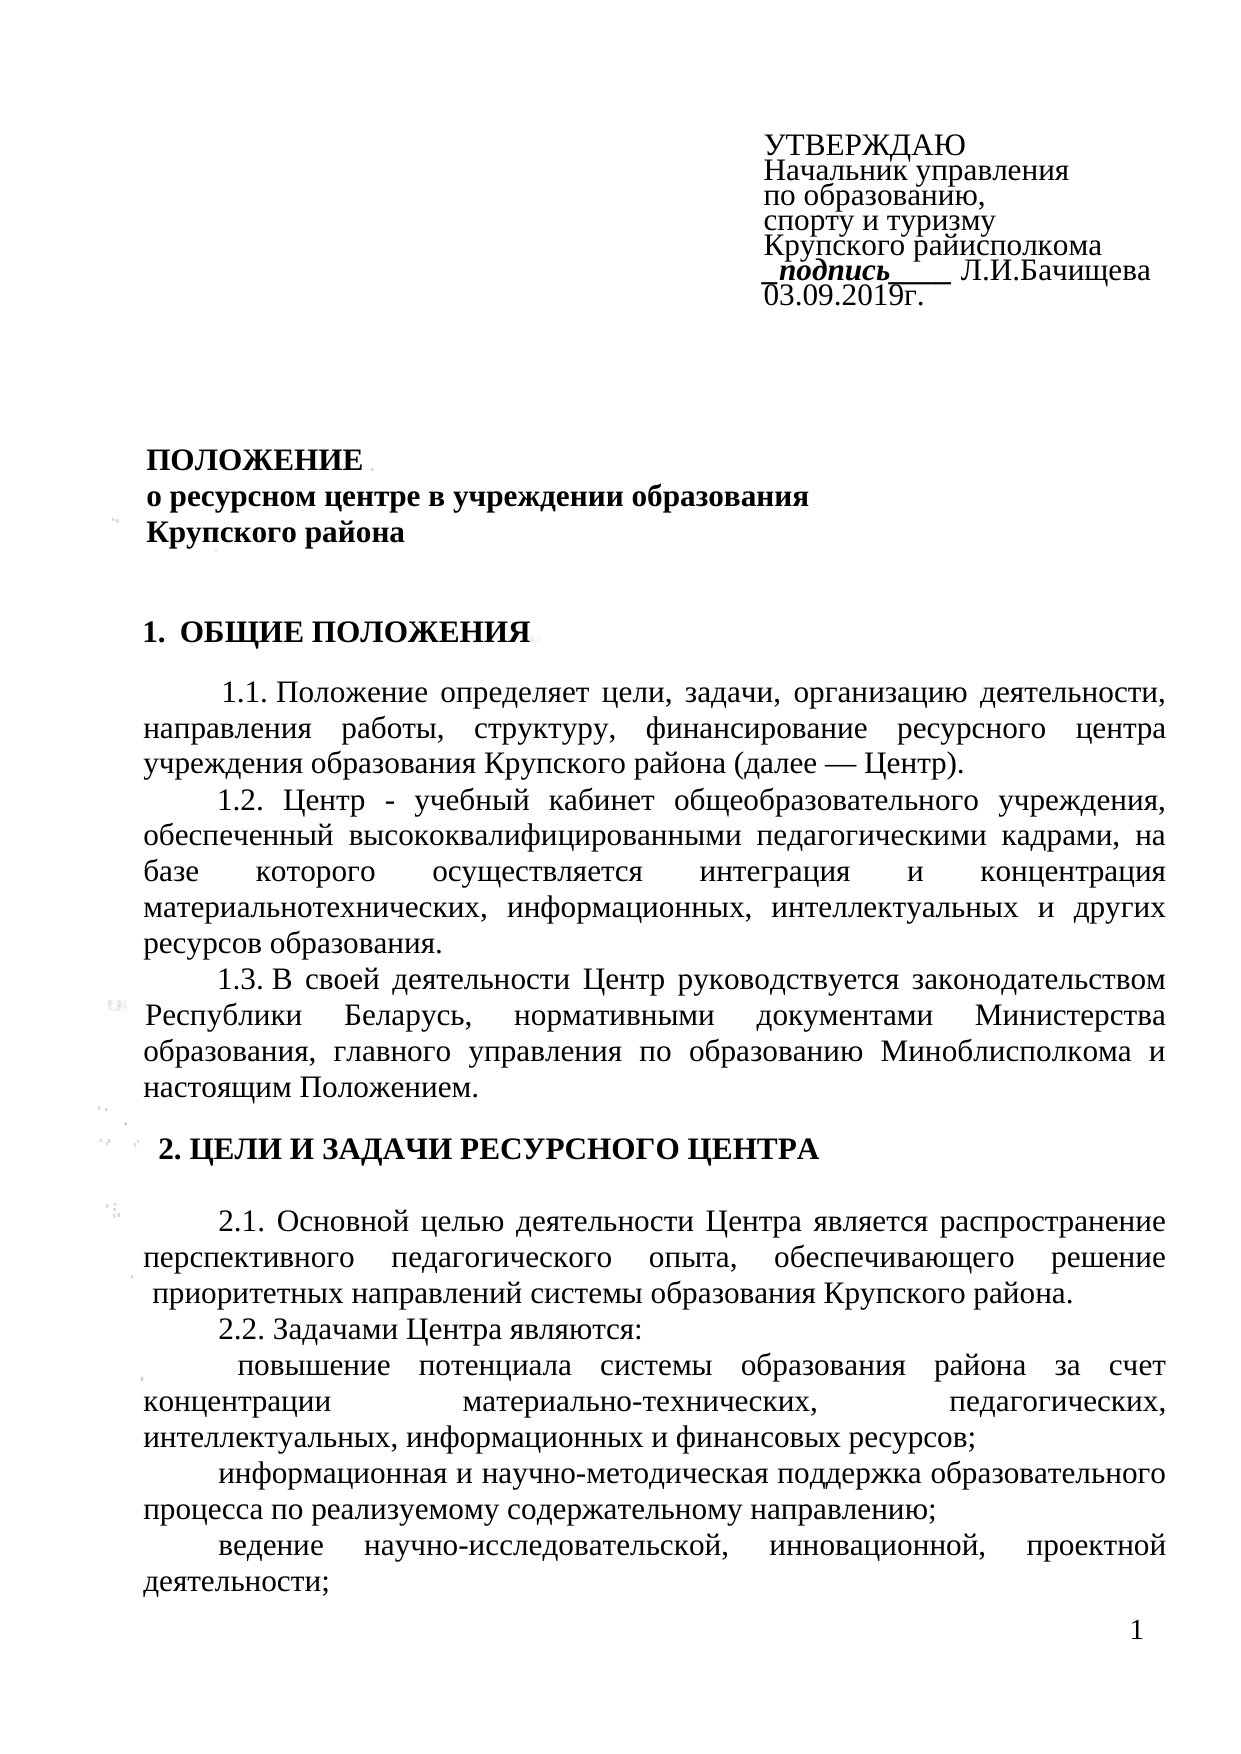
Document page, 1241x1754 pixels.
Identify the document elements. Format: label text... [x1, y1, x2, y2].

text о ресурсном центре в учреждении образования Крупского района [146, 477, 884, 549]
text 2.2. Задачами Центра являются: [143, 1310, 1167, 1346]
text по образованию, [763, 186, 1161, 211]
text 03.09.2019г. [763, 286, 1161, 311]
text УТВЕРЖДАЮ [763, 136, 889, 161]
text ведение научно-исследовательской, инновационной, проектной деятельности; [143, 1526, 1167, 1598]
text _подпись____ Л.И.Бачищева [763, 261, 1161, 286]
text Начальник управления [763, 161, 1161, 186]
text Крупского райисполкома [763, 236, 1161, 261]
list ОБЩИЕ ПОЛОЖЕНИЯ [142, 613, 1167, 649]
picture [108, 1000, 127, 1011]
text 1.1. Положение определяет цели, задачи, организацию деятельности, направления работы, структуру, финансирование ресурсного центра учреждения образования Крупского района (далее — Центр). [143, 673, 1167, 781]
picture [530, 637, 540, 642]
text 1.3. В своей деятельности Центр руководствуется законодательством Республики Беларусь, нормативными документами Министерства образования, главного управления по образованию Миноблисполкома и настоящим Положением. [143, 960, 1167, 1104]
text 2. ЦЕЛИ И ЗАДАЧИ РЕСУРСНОГО ЦЕНТРА [143, 1131, 1167, 1166]
picture [133, 1140, 140, 1147]
text спорту и туризму [763, 211, 1161, 236]
text 1.2. Центр - учебный кабинет общеобразовательного учреждения, обеспеченный высококвалифицированными педагогическими кадрами, на базе которого осуществляется интеграция и концентрация материальнотехнических, информационных, интеллектуальных и других ресурсов образования. [143, 781, 1167, 960]
text повышение потенциала системы образования района за счет концентрации материально-технических, педагогических, интеллектуальных, информационных и финансовых ресурсов; [143, 1346, 1167, 1454]
text 2.1. Основной целью деятельности Центра является распространение перспективного педагогического опыта, обеспечивающего решение приоритетных направлений системы образования Крупского района. [143, 1202, 1167, 1310]
text информационная и научно-методическая поддержка образовательного процесса по реализуемому содержательному направлению; [143, 1454, 1167, 1526]
text ПОЛОЖЕНИЕ [146, 441, 884, 477]
text УТВЕРЖДАЮ [907, 136, 1161, 161]
